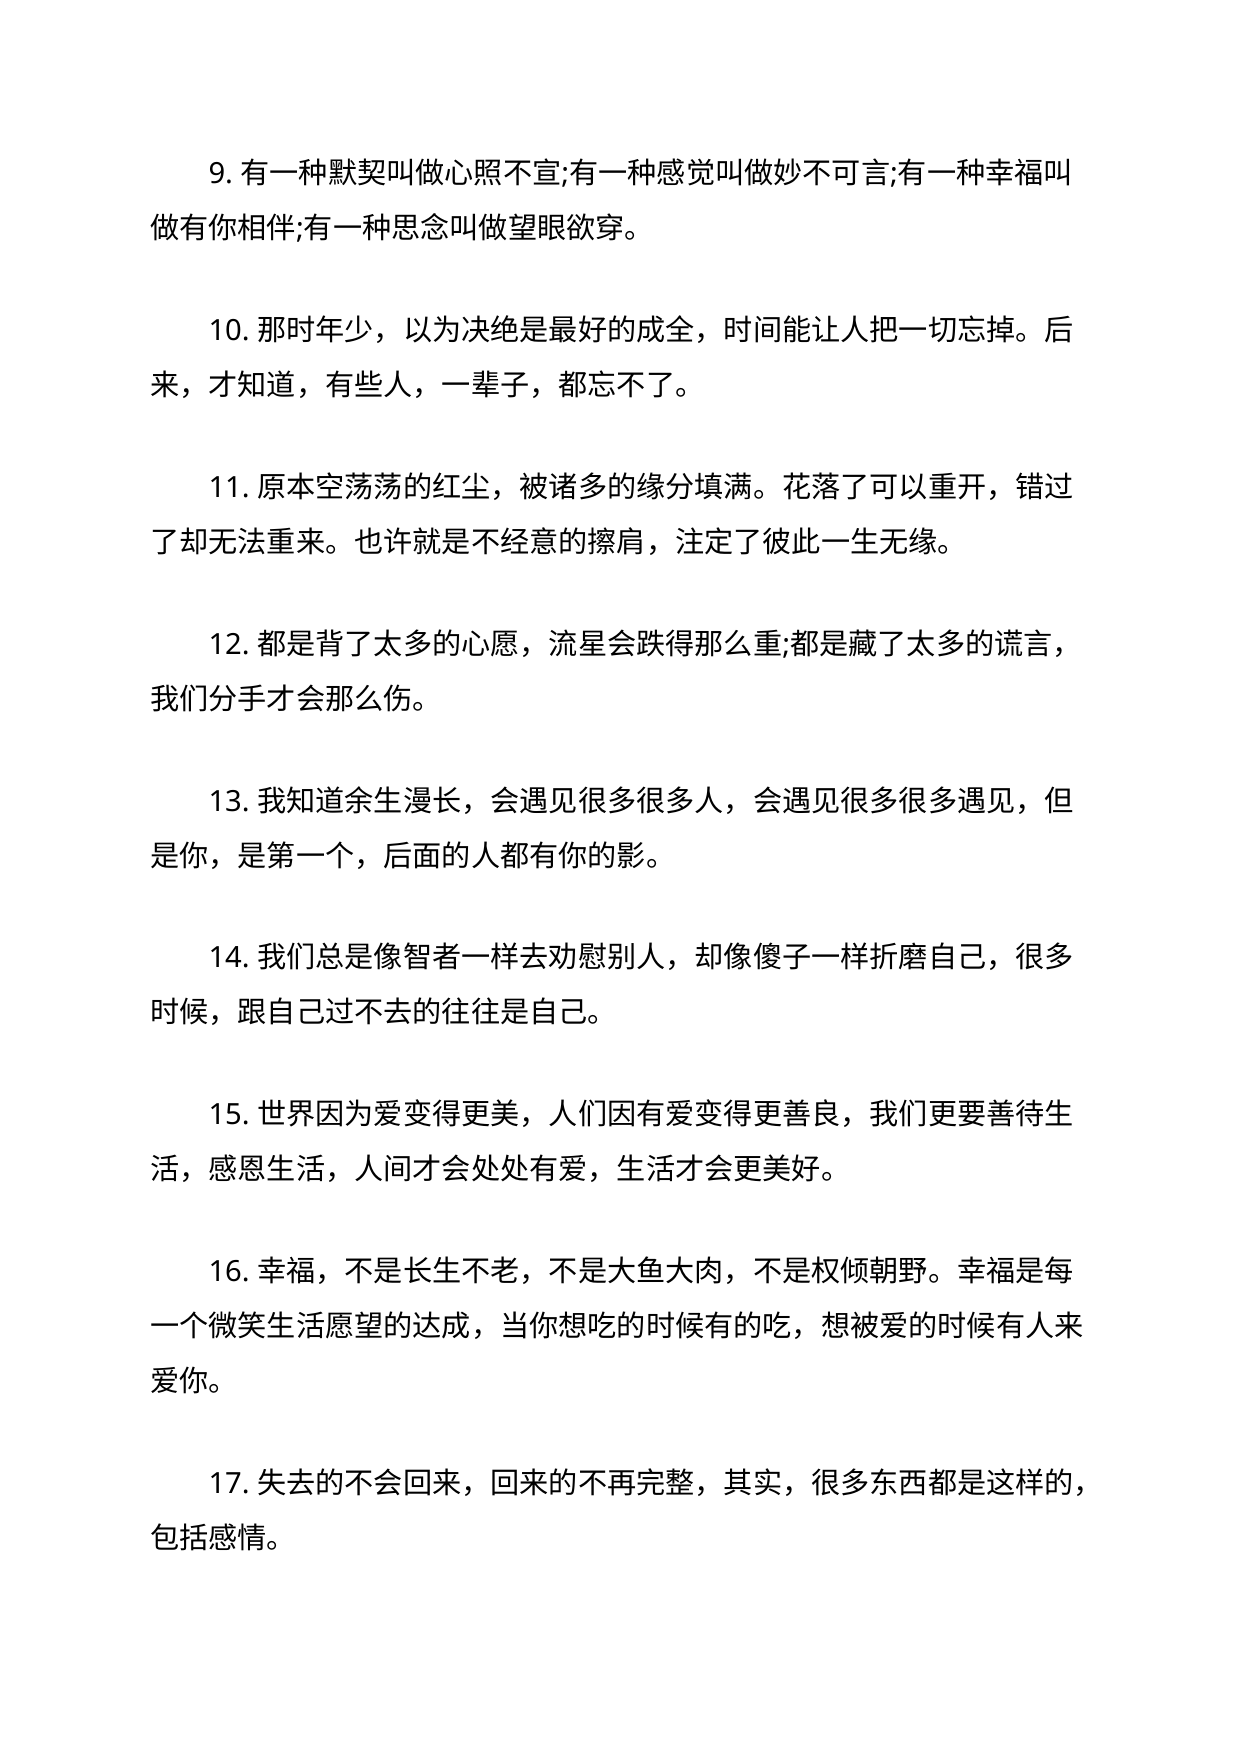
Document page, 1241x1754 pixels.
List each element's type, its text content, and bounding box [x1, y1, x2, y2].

text 14. 我们总是像智者一样去劝慰别人，却像傻子一样折磨自己，很多时候，跟自己过不去的往往是自己。 [150, 934, 1090, 1031]
text 12. 都是背了太多的心愿，流星会跌得那么重;都是藏了太多的谎言，我们分手才会那么伤。 [150, 621, 1090, 718]
text 17. 失去的不会回来，回来的不再完整，其实，很多东西都是这样的，包括感情。 [150, 1459, 1090, 1557]
text 9. 有一种默契叫做心照不宣;有一种感觉叫做妙不可言;有一种幸福叫做有你相伴;有一种思念叫做望眼欲穿。 [150, 150, 1090, 247]
text 11. 原本空荡荡的红尘，被诸多的缘分填满。花落了可以重开，错过了却无法重来。也许就是不经意的擦肩，注定了彼此一生无缘。 [150, 464, 1090, 561]
text 13. 我知道余生漫长，会遇见很多很多人，会遇见很多很多遇见，但是你，是第一个，后面的人都有你的影。 [150, 777, 1090, 874]
text 16. 幸福，不是长生不老，不是大鱼大肉，不是权倾朝野。幸福是每一个微笑生活愿望的达成，当你想吃的时候有的吃，想被爱的时候有人来爱你。 [150, 1248, 1090, 1400]
text 10. 那时年少，以为决绝是最好的成全，时间能让人把一切忘掉。后来，才知道，有些人，一辈子，都忘不了。 [150, 307, 1090, 404]
text 15. 世界因为爱变得更美，人们因有爱变得更善良，我们更要善待生活，感恩生活，人间才会处处有爱，生活才会更美好。 [150, 1091, 1090, 1188]
